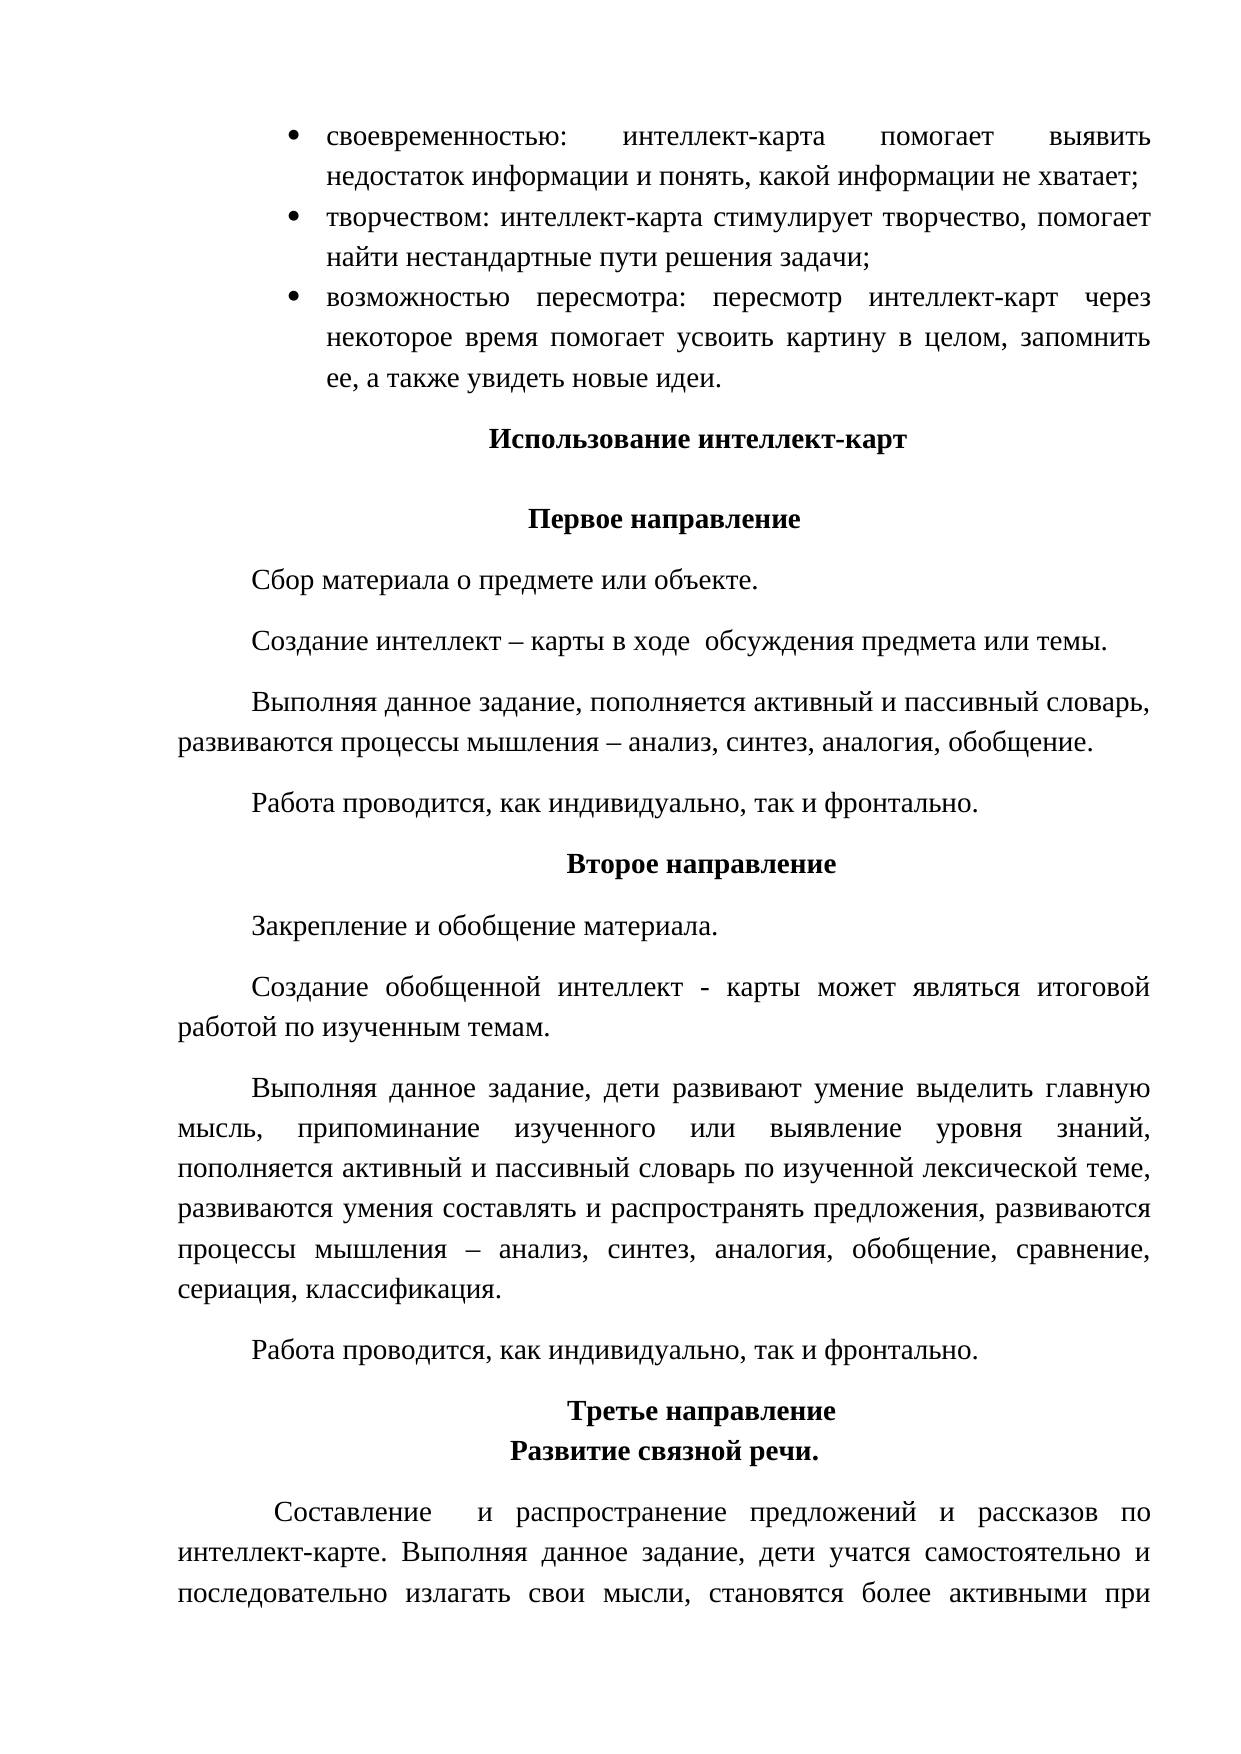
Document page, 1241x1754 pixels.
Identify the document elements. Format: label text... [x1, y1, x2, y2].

text Сбор материала о предмете или объекте. [177, 562, 1152, 596]
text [177, 1494, 1152, 1608]
list своевременностью: интеллект-карта помогает выявить недостаток информации и понять, какой информации не хватает; [288, 118, 1152, 192]
text Работа проводится, как индивидуально, так и фронтально. [177, 1332, 1152, 1366]
text Третье направление Развитие связной речи. [177, 1393, 1152, 1467]
text Создание интеллект – карты в ходе обсуждения предмета или темы. [177, 623, 1152, 657]
list возможностью пересмотра: пересмотр интеллект-карт через некоторое время помогает усвоить картину в целом, запомнить ее, а также увидеть новые идеи. [288, 279, 1152, 393]
text Второе направление [177, 847, 1152, 880]
text Выполняя данное задание, дети развивают умение выделить главную мысль, припоминание изученного или выявление уровня знаний, пополняется активный и пассивный словарь по изученной лексической теме, развиваются умения составлять и распространять предложения, развиваются процессы мышления – анализ, синтез, аналогия, обобщение, сравнение, сериация, классификация. [177, 1070, 1152, 1304]
text Использование интеллект-карт Первое направление [177, 421, 1152, 535]
list творчеством: интеллект-карта стимулирует творчество, помогает найти нестандартные пути решения задачи; [288, 199, 1152, 272]
text Работа проводится, как индивидуально, так и фронтально. [177, 786, 1152, 819]
text Выполняя данное задание, пополняется активный и пассивный словарь, развиваются процессы мышления – анализ, синтез, аналогия, обобщение. [177, 684, 1152, 758]
text Закрепление и обобщение материала. [177, 908, 1152, 941]
text Создание обобщенной интеллект - карты может являться итоговой работой по изученным темам. [177, 969, 1152, 1042]
